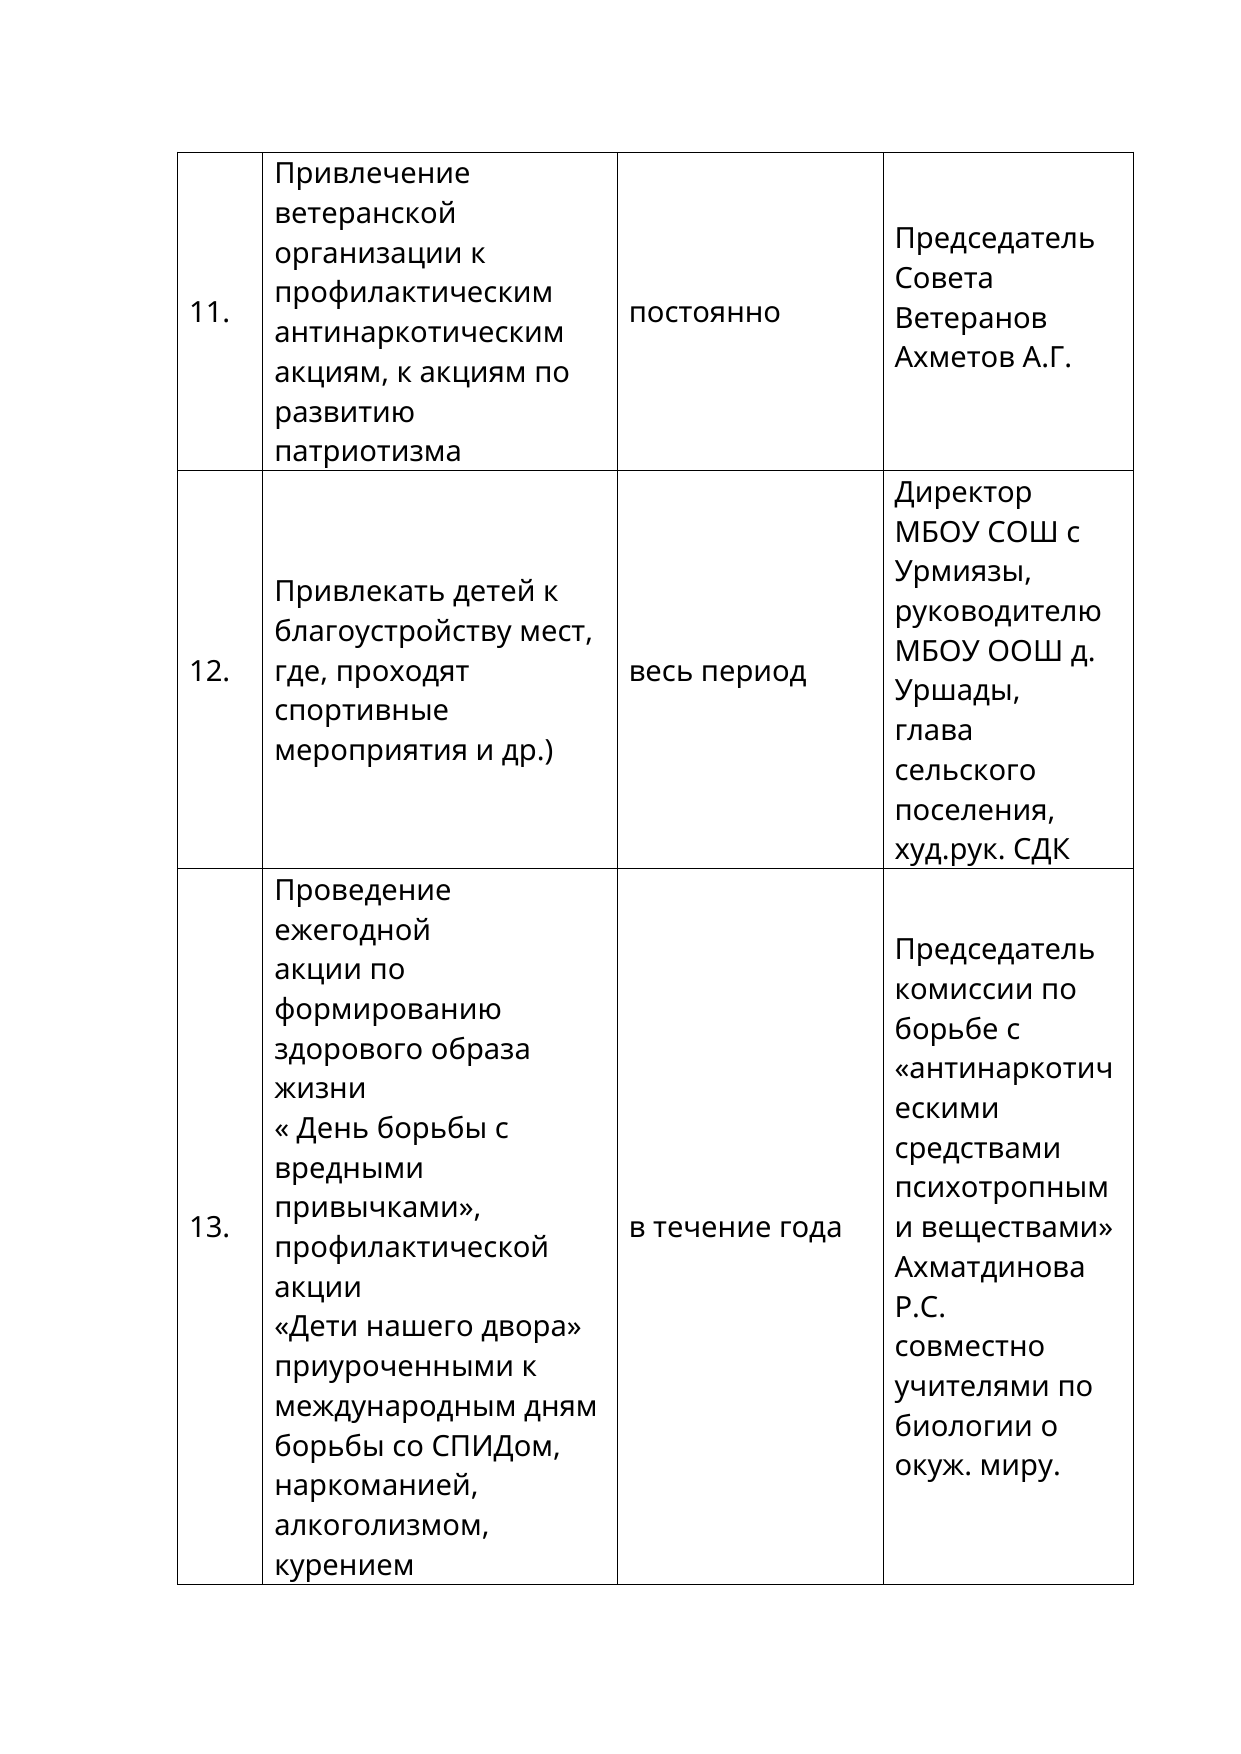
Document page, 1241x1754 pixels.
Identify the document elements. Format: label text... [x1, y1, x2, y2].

table_cell весь период [618, 471, 883, 868]
table_header постоянно [618, 153, 883, 470]
table_cell 12. [178, 471, 262, 868]
table_cell Председатель комиссии по борьбе с «антинаркотическими средствами психотропными веществами» Ахматдинова Р.С. совместно учителями по биологии о окуж. миру. [884, 869, 1133, 1583]
table_header 11. [178, 153, 262, 470]
table_header Председатель Совета Ветеранов Ахметов А.Г. [884, 153, 1133, 470]
table_cell Проведение ежегодной акции по формированию здорового образа жизни « День борьбы с вредными привычками», профилактической акции «Дети нашего двора» приуроченными к международным дням борьбы со СПИДом, наркоманией, алкоголизмом, курением [263, 869, 617, 1583]
table_cell Привлекать детей к благоустройству мест, где, проходят спортивные мероприятия и др.) [263, 471, 617, 868]
table_cell в течение года [618, 869, 883, 1583]
table_cell 13. [178, 869, 262, 1583]
table_cell Директор МБОУ СОШ с Урмиязы, руководителю МБОУ ООШ д. Уршады, глава сельского поселения, худ.рук. СДК [884, 471, 1133, 868]
table_header Привлечение ветеранской организации к профилактическим антинаркотическим акциям, к акциям по развитию патриотизма [263, 153, 617, 470]
